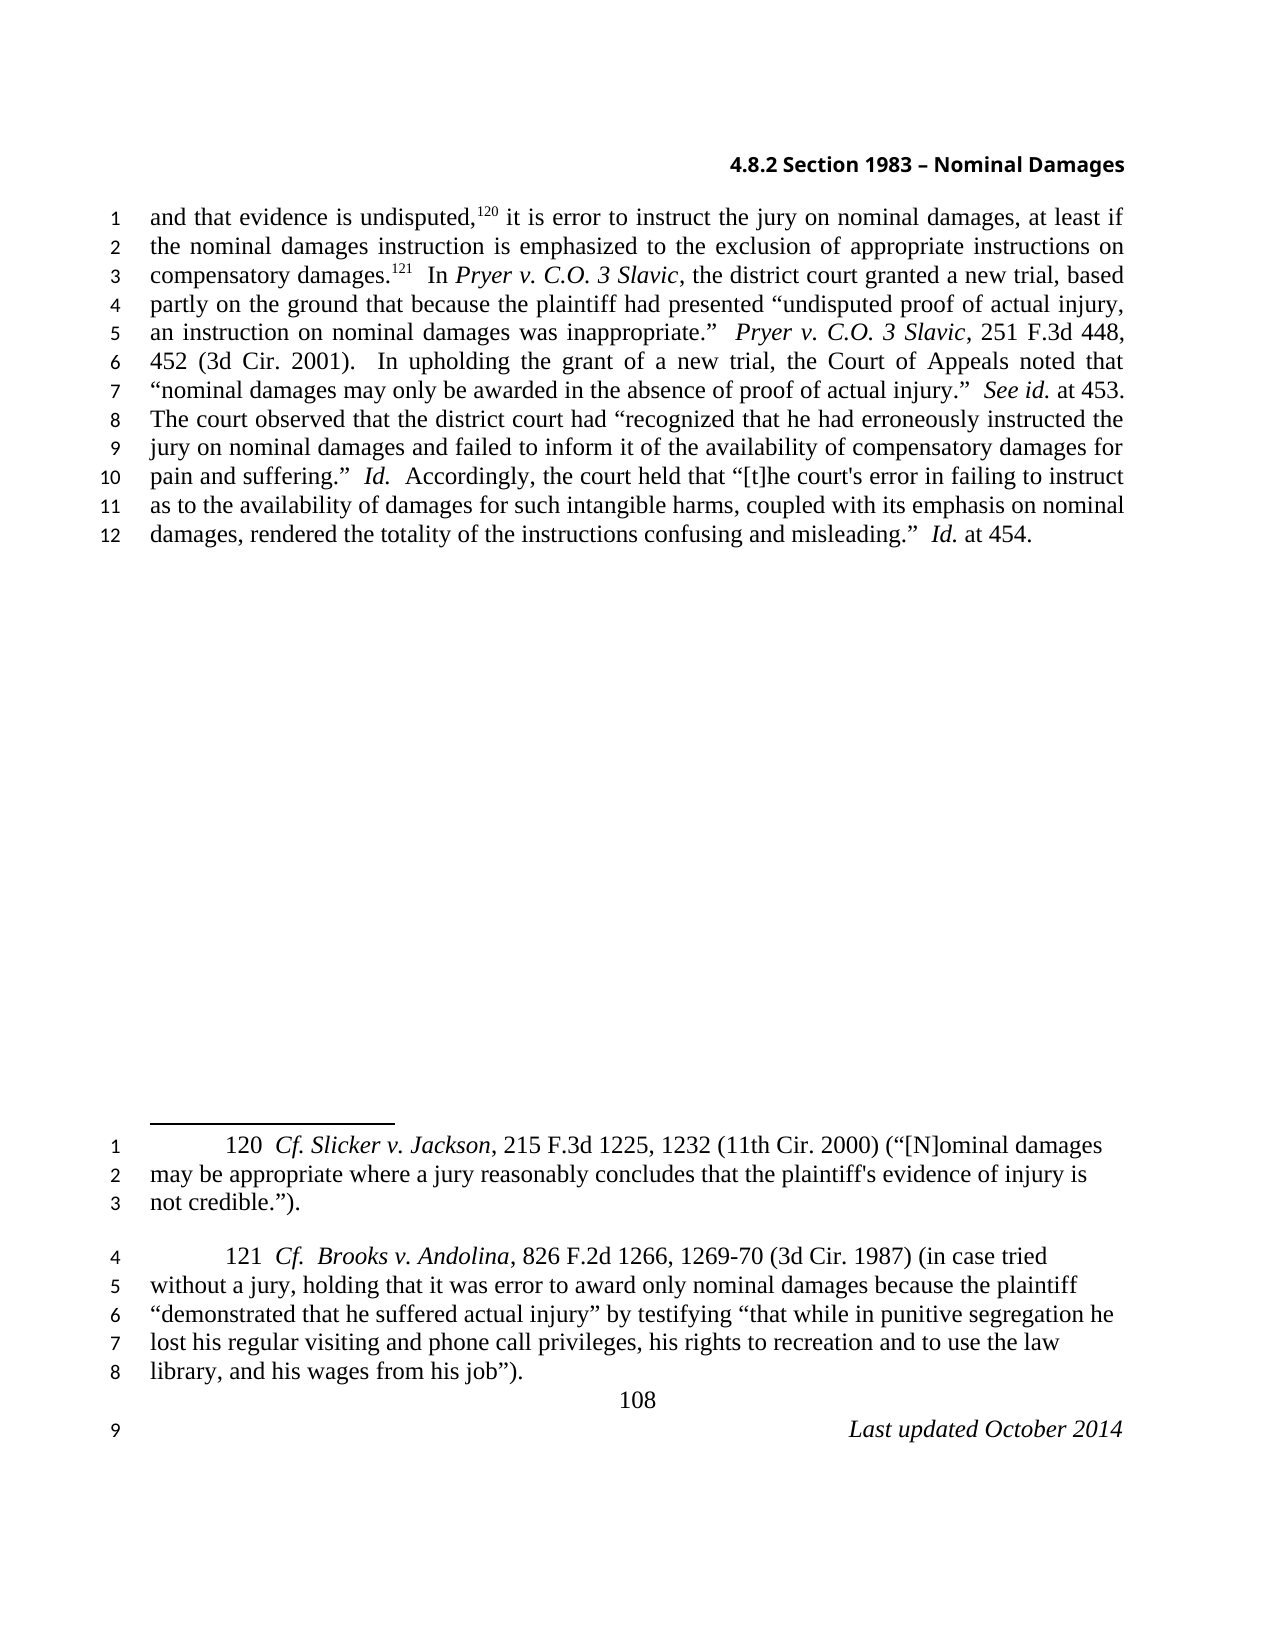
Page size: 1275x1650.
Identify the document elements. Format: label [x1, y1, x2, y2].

text [150, 202, 1125, 547]
